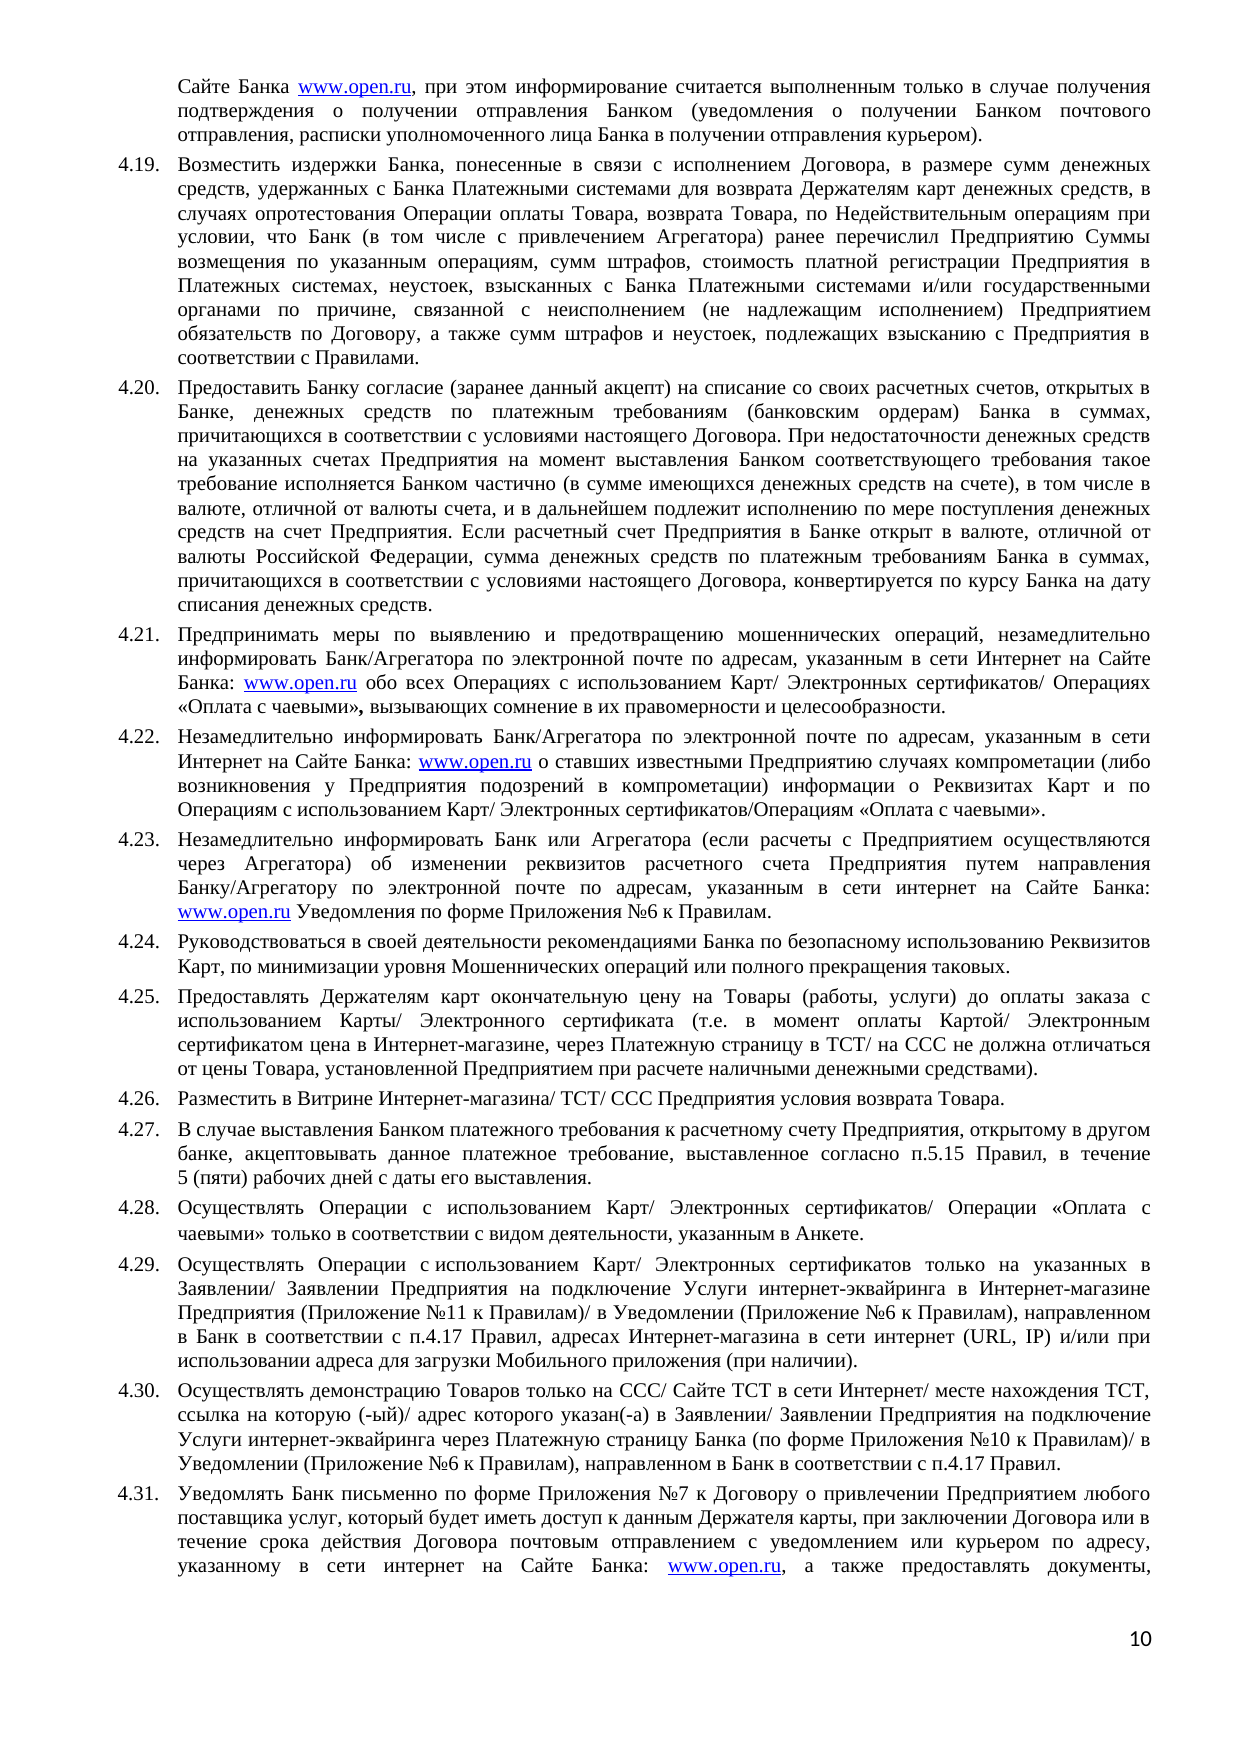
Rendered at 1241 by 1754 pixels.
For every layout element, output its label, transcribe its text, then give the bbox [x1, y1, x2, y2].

list Осуществлять Операции с использованием Карт/ Электронных сертификатов/ Операции «Оплата с чаевыми» только в соответствии с видом деятельности, указанным в Анкете. [118, 1195, 1152, 1246]
list Предоставить Банку согласие (заранее данный акцепт) на списание со своих расчетных счетов, открытых в Банке, денежных средств по платежным требованиям (банковским ордерам) Банка в суммах, причитающихся в соответствии с условиями настоящего Договора. При недостаточности денежных средств на указанных счетах Предприятия на момент выставления Банком соответствующего требования такое требование исполняется Банком частично (в сумме имеющихся денежных средств на счете), в том числе в валюте, отличной от валюты счета, и в дальнейшем подлежит исполнению по мере поступления денежных средств на счет Предприятия. Если расчетный счет Предприятия в Банке открыт в валюте, отличной от валюты Российской Федерации, сумма денежных средств по платежным требованиям Банка в суммах, причитающихся в соответствии с условиями настоящего Договора, конвертируется по курсу Банка на дату списания денежных средств. [118, 375, 1152, 616]
list Руководствоваться в своей деятельности рекомендациями Банка по безопасному использованию Реквизитов Карт, по минимизации уровня Мошеннических операций или полного прекращения таковых. [118, 929, 1152, 978]
list Незамедлительно информировать Банк или Агрегатора (если расчеты с Предприятием осуществляются через Агрегатора) об изменении реквизитов расчетного счета Предприятия путем направления Банку/Агрегатору по электронной почте по адресам, указанным в сети интернет на Сайте Банка: www.open.ru Уведомления по форме Приложения №6 к Правилам. [118, 827, 1152, 923]
list Незамедлительно информировать Банк/Агрегатора по электронной почте по адресам, указанным в сети Интернет на Сайте Банка: www.open.ru о ставших известными Предприятию случаях компрометации (либо возникновения у Предприятия подозрений в компрометации) информации о Реквизитах Карт и по Операциям с использованием Карт/ Электронных сертификатов/Операциям «Оплата с чаевыми». [118, 724, 1152, 821]
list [118, 74, 1152, 146]
list Предпринимать меры по выявлению и предотвращению мошеннических операций, незамедлительно информировать Банк/Агрегатора по электронной почте по адресам, указанным в сети Интернет на Сайте Банка: www.open.ru обо всех Операциях с использованием Карт/ Электронных сертификатов/ Операциях «Оплата с чаевыми», вызывающих сомнение в их правомерности и целесообразности. [118, 622, 1152, 718]
list Возместить издержки Банка, понесенные в связи с исполнением Договора, в размере сумм денежных средств, удержанных с Банка Платежными системами для возврата Держателям карт денежных средств, в случаях опротестования Операции оплаты Товара, возврата Товара, по Недействительным операциям при условии, что Банк (в том числе с привлечением Агрегатора) ранее перечислил Предприятию Суммы возмещения по указанным операциям, сумм штрафов, стоимость платной регистрации Предприятия в Платежных системах, неустоек, взысканных с Банка Платежными системами и/или государственными органами по причине, связанной с неисполнением (не надлежащим исполнением) Предприятием обязательств по Договору, а также сумм штрафов и неустоек, подлежащих взысканию с Предприятия в соответствии с Правилами. [118, 152, 1152, 369]
list В случае выставления Банком платежного требования к расчетному счету Предприятия, открытому в другом банке, акцептовывать данное платежное требование, выставленное согласно п.5.15 Правил, в течение 5 (пяти) рабочих дней с даты его выставления. [118, 1117, 1152, 1189]
list Осуществлять демонстрацию Товаров только на ССС/ Сайте ТСТ в сети Интернет/ месте нахождения ТСТ, ссылка на которую (-ый)/ адрес которого указан(-а) в Заявлении/ Заявлении Предприятия на подключение Услуги интернет-эквайринга через Платежную страницу Банка (по форме Приложения №10 к Правилам)/ в Уведомлении (Приложение №6 к Правилам), направленном в Банк в соответствии с п.4.17 Правил. [118, 1378, 1152, 1474]
list Разместить в Витрине Интернет-магазина/ ТСТ/ ССС Предприятия условия возврата Товара. [118, 1086, 1152, 1110]
list Предоставлять Держателям карт окончательную цену на Товары (работы, услуги) до оплаты заказа с использованием Карты/ Электронного сертификата (т.е. в момент оплаты Картой/ Электронным сертификатом цена в Интернет-магазине, через Платежную страницу в ТСТ/ на ССС не должна отличаться от цены Товара, установленной Предприятием при расчете наличными денежными средствами). [118, 984, 1152, 1080]
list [117, 1481, 1152, 1577]
list Осуществлять Операции с использованием Карт/ Электронных сертификатов только на указанных в Заявлении/ Заявлении Предприятия на подключение Услуги интернет-эквайринга в Интернет-магазине Предприятия (Приложение №11 к Правилам)/ в Уведомлении (Приложение №6 к Правилам), направленном в Банк в соответствии с п.4.17 Правил, адресах Интернет-магазина в сети интернет (URL, IP) и/или при использовании адреса для загрузки Мобильного приложения (при наличии). [118, 1252, 1152, 1372]
